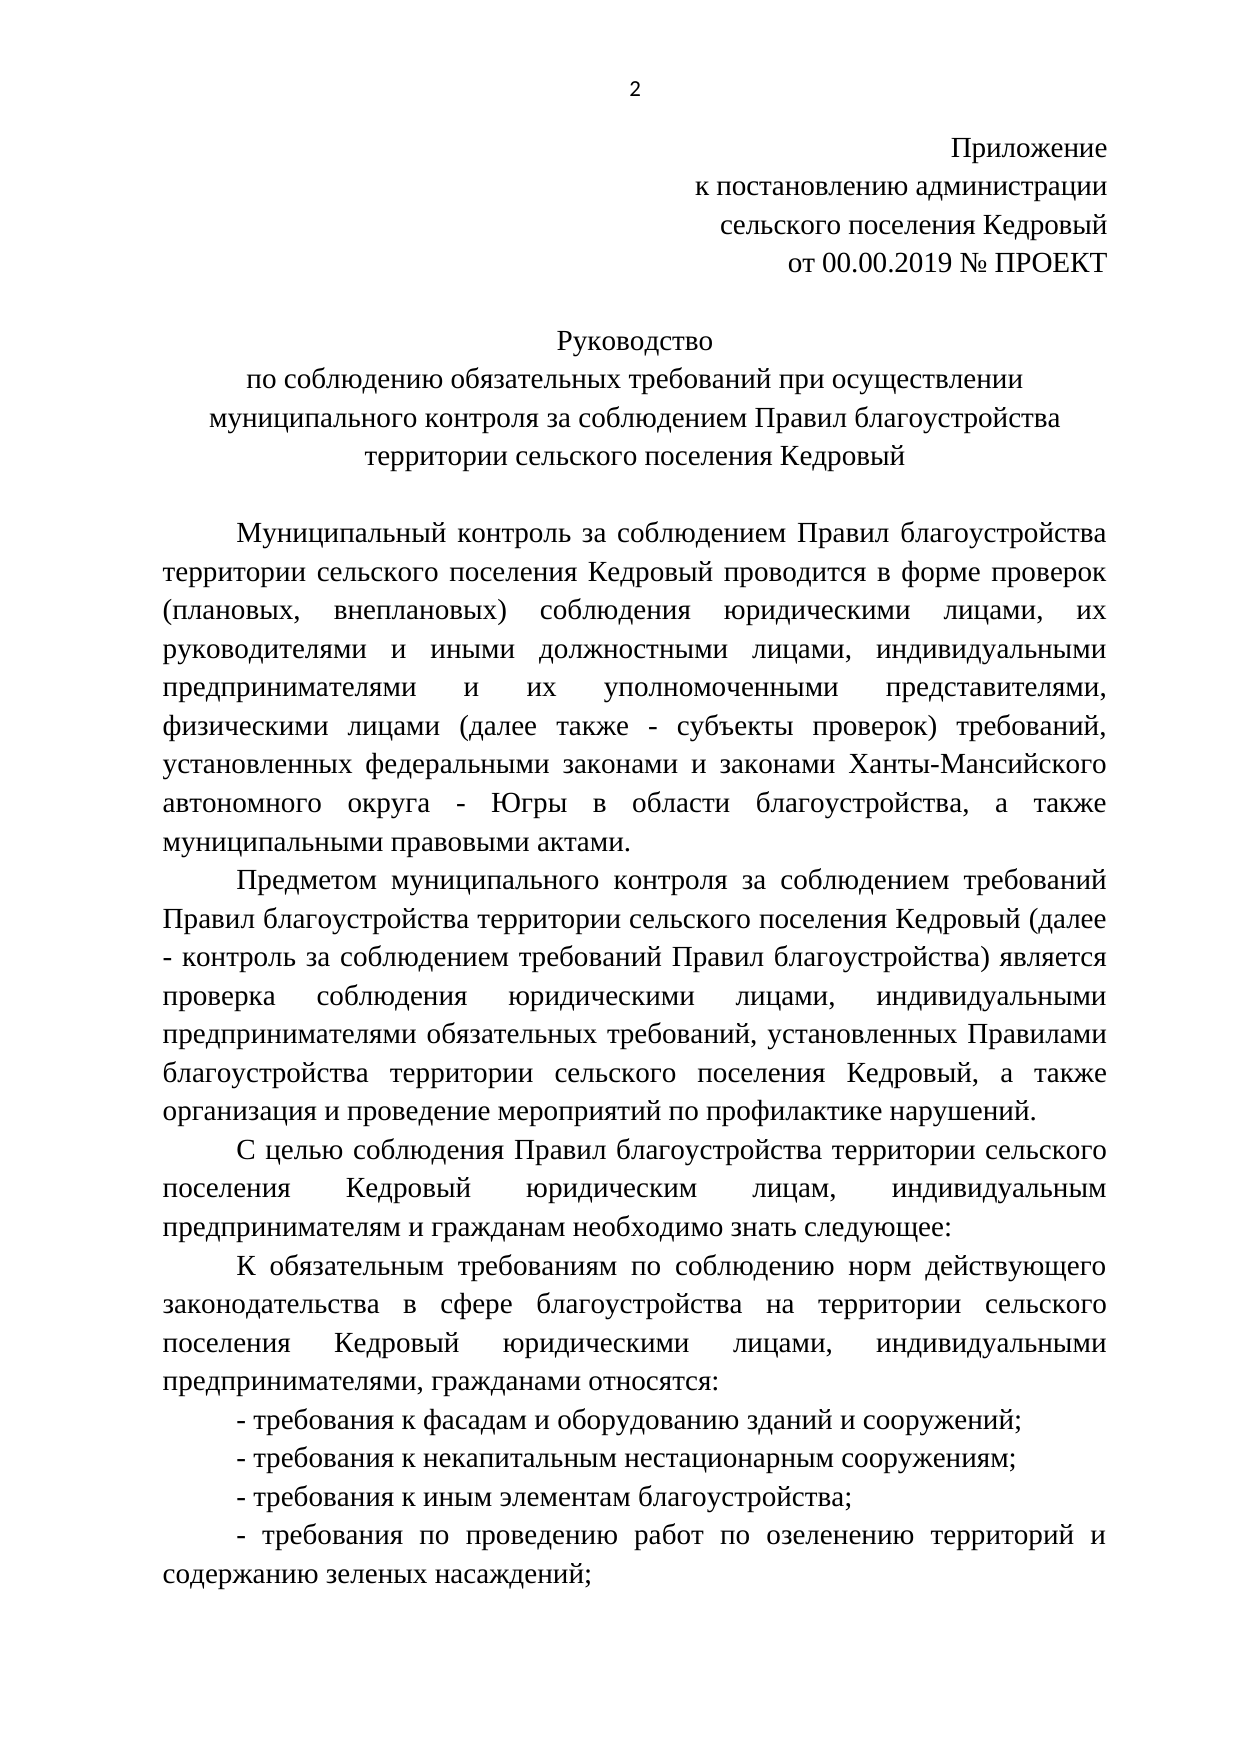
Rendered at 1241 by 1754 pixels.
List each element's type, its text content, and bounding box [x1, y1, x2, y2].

text - требования к иным элементам благоустройства; [162, 1479, 1107, 1512]
text - требования к фасадам и оборудованию зданий и сооружений; [162, 1402, 1107, 1435]
text - требования к некапитальным нестационарным сооружениям; [162, 1440, 1107, 1474]
text Предметом муниципального контроля за соблюдением требований Правил благоустройства территории сельского поселения Кедровый (далее - контроль за соблюдением требований Правил благоустройства) является проверка соблюдения юридическими лицами, индивидуальными предпринимателями обязательных требований, установленных Правилами благоустройства территории сельского поселения Кедровый, а также организация и проведение мероприятий по профилактике нарушений. [162, 862, 1107, 1127]
text по соблюдению обязательных требований при осуществлении муниципального контроля за соблюдением Правил благоустройства [162, 361, 1107, 433]
text территории сельского поселения Кедровый [162, 438, 1107, 472]
text от 00.00.2019 № ПРОЕКТ [162, 246, 1107, 279]
text к постановлению администрации [162, 168, 1107, 202]
text сельского поселения Кедровый [162, 207, 1107, 241]
text Муниципальный контроль за соблюдением Правил благоустройства территории сельского поселения Кедровый проводится в форме проверок (плановых, внеплановых) соблюдения юридическими лицами, их руководителями и иными должностными лицами, индивидуальными предпринимателями и их уполномоченными представителями, физическими лицами (далее также - субъекты проверок) требований, установленных федеральными законами и законами Ханты-Мансийского автономного округа - Югры в области благоустройства, а также муниципальными правовыми актами. [162, 515, 1107, 857]
text К обязательным требованиям по соблюдению норм действующего законодательства в сфере благоустройства на территории сельского поселения Кедровый юридическими лицами, индивидуальными предпринимателями, гражданами относятся: [162, 1248, 1107, 1397]
text Приложение [162, 130, 1107, 163]
text - требования по проведению работ по озеленению территорий и содержанию зеленых насаждений; [162, 1517, 1107, 1589]
text Руководство [162, 323, 1107, 356]
text С целью соблюдения Правил благоустройства территории сельского поселения Кедровый юридическим лицам, индивидуальным предпринимателям и гражданам необходимо знать следующее: [162, 1132, 1107, 1243]
